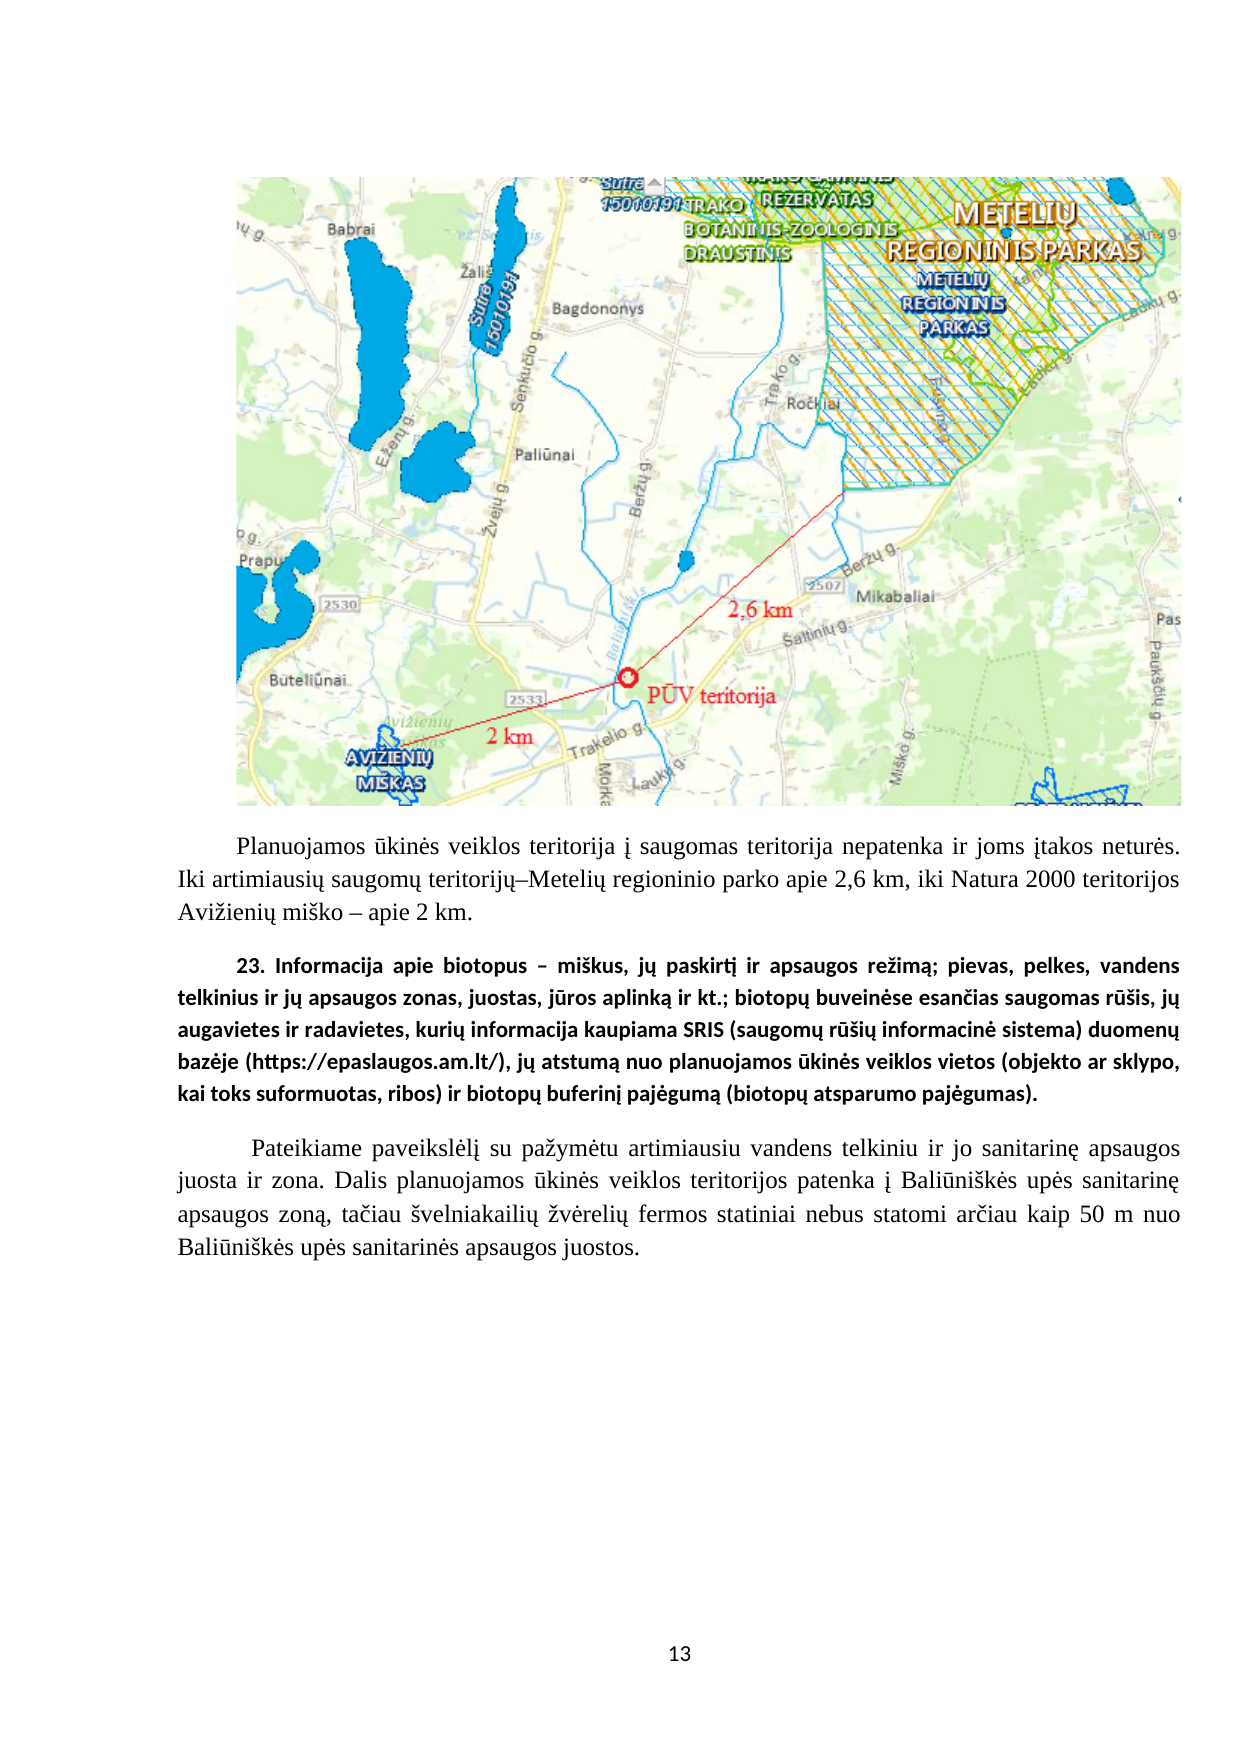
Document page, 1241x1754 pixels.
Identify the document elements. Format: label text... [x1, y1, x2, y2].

text 23. Informacija apie biotopus – miškus, jų paskirtį ir apsaugos režimą; pievas, pelkes, vandens telkinius ir jų apsaugos zonas, juostas, jūros aplinką ir kt.; biotopų buveinėse esančias saugomas rūšis, jų augavietes ir radavietes, kurių informacija kaupiama SRIS (saugomų rūšių informacinė sistema) duomenų bazėje (https://epaslaugos.am.lt/), jų atstumą nuo planuojamos ūkinės veiklos vietos (objekto ar sklypo, kai toks suformuotas, ribos) ir biotopų buferinį pajėgumą (biotopų atsparumo pajėgumas). [177, 951, 1181, 1108]
text Planuojamos ūkinės veiklos teritorija į saugomas teritorija nepatenka ir joms įtakos neturės. Iki artimiausių saugomų teritorijų–Metelių regioninio parko apie 2,6 km, iki Natura 2000 teritorijos Avižienių miško – apie 2 km. [177, 831, 1181, 926]
text Pateikiame paveikslėlį su pažymėtu artimiausiu vandens telkiniu ir jo sanitarinę apsaugos juosta ir zona. Dalis planuojamos ūkinės veiklos teritorijos patenka į Baliūniškės upės sanitarinę apsaugos zoną, tačiau švelniakailių žvėrelių fermos statiniai nebus statomi arčiau kaip 50 m nuo Baliūniškės upės sanitarinės apsaugos juostos. [177, 1133, 1181, 1260]
picture [236, 177, 1182, 806]
